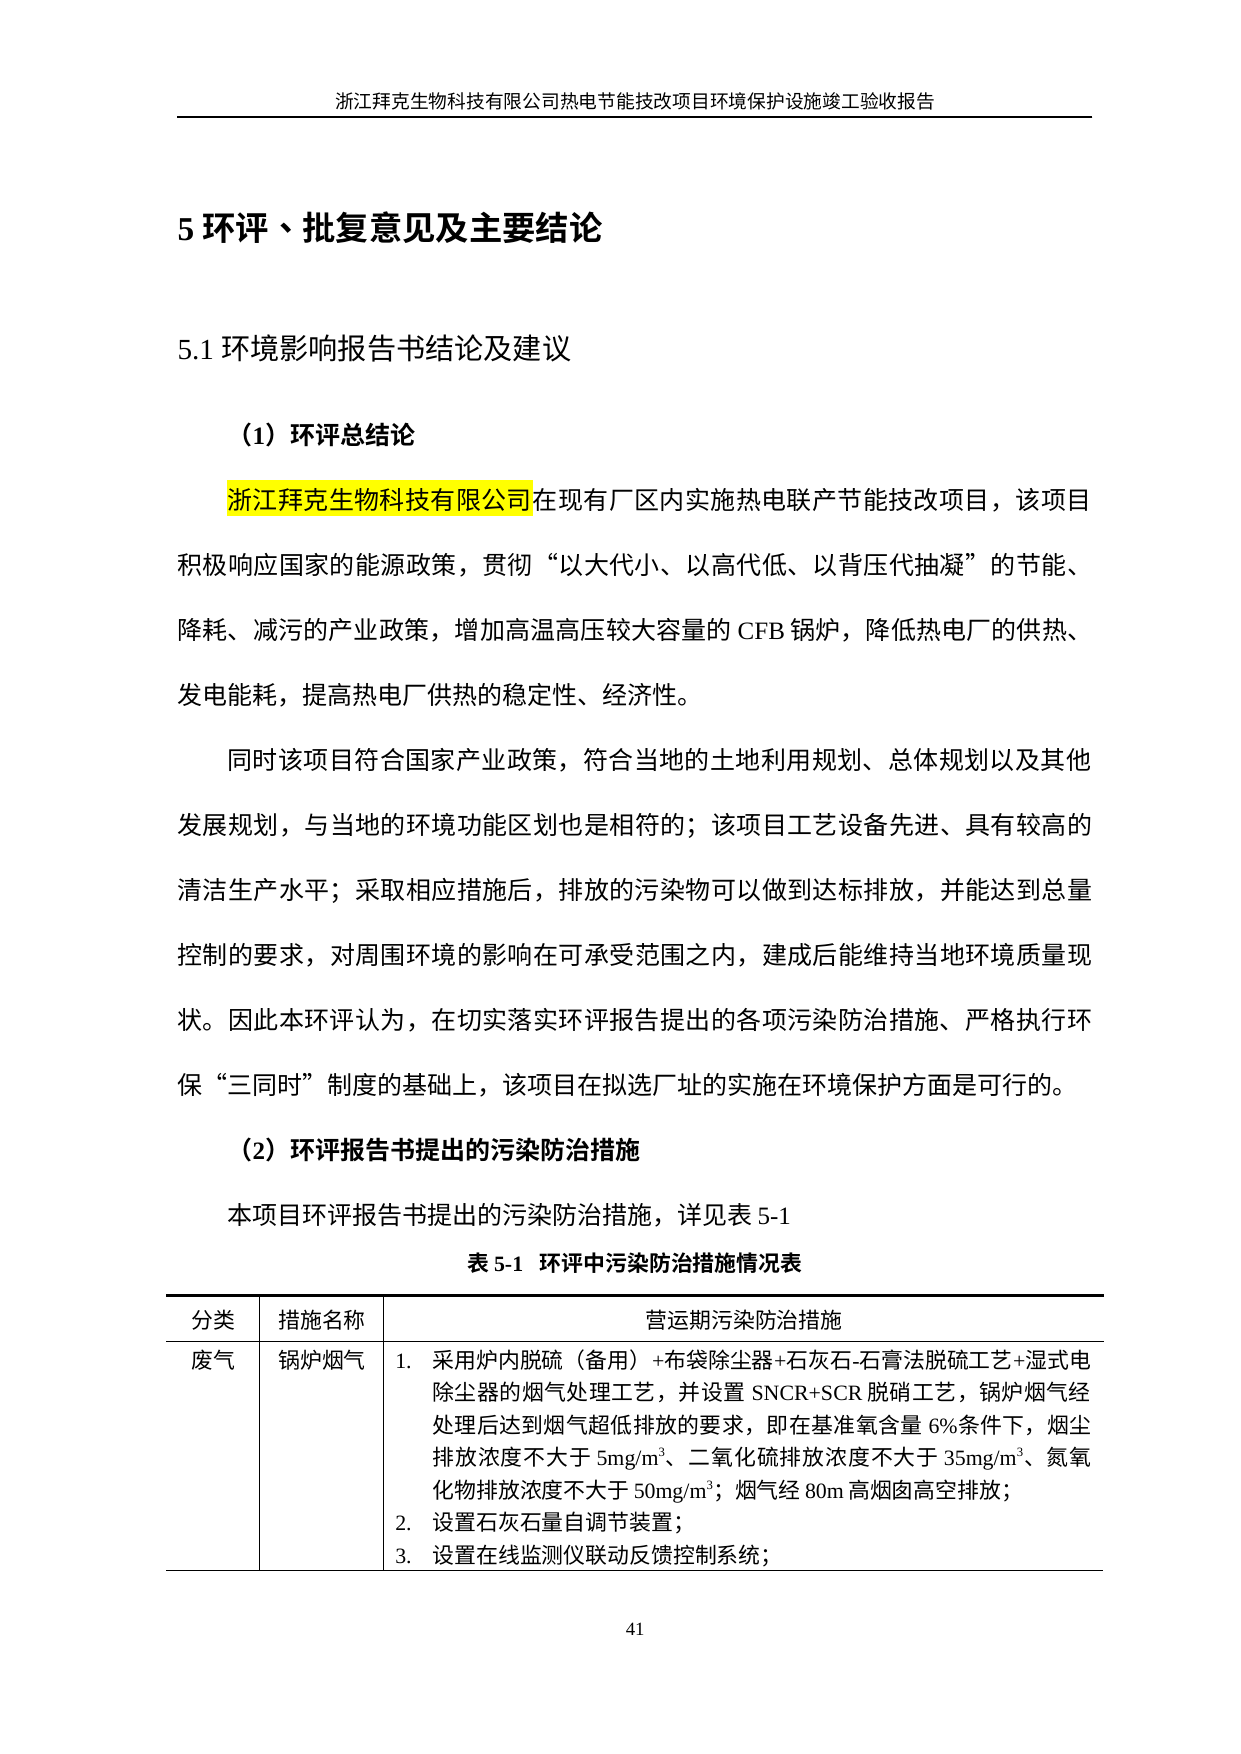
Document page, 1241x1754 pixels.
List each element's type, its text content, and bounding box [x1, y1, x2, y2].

table_cell 锅炉烟气 [260, 1342, 383, 1570]
text 本项目环评报告书提出的污染防治措施，详见表5-1 [177, 1181, 1092, 1246]
text （2）环评报告书提出的污染防治措施 [177, 1116, 1092, 1181]
table_header 营运期污染防治措施 [384, 1297, 1104, 1341]
subtitle 5 环评、批复意见及主要结论 [177, 194, 1092, 259]
text （1）环评总结论 [177, 401, 1092, 466]
text 表5-1 环评中污染防治措施情况表 [177, 1246, 1092, 1278]
table_header 分类 [166, 1297, 259, 1341]
subtitle 5.1 环境影响报告书结论及建议 [177, 315, 1092, 380]
text 同时该项目符合国家产业政策，符合当地的土地利用规划、总体规划以及其他发展规划，与当地的环境功能区划也是相符的；该项目工艺设备先进、具有较高的清洁生产水平；采取相应措施后，排放的污染物可以做到达标排放，并能达到总量控制的要求，对周围环境的影响在可承受范围之内，建成后能维持当地环境质量现状。因此本环评认为，在切实落实环评报告提出的各项污染防治措施、严格执行环保“三同时”制度的基础上，该项目在拟选厂址的实施在环境保护方面是可行的。 [177, 726, 1092, 1116]
table_cell 废气 [166, 1342, 259, 1570]
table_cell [384, 1342, 1103, 1570]
table_header 措施名称 [260, 1297, 383, 1341]
text 浙江拜克生物科技有限公司在现有厂区内实施热电联产节能技改项目，该项目积极响应国家的能源政策，贯彻“以大代小、以高代低、以背压代抽凝”的节能、降耗、减污的产业政策，增加高温高压较大容量的CFB锅炉，降低热电厂的供热、发电能耗，提高热电厂供热的稳定性、经济性。 [177, 466, 1092, 726]
